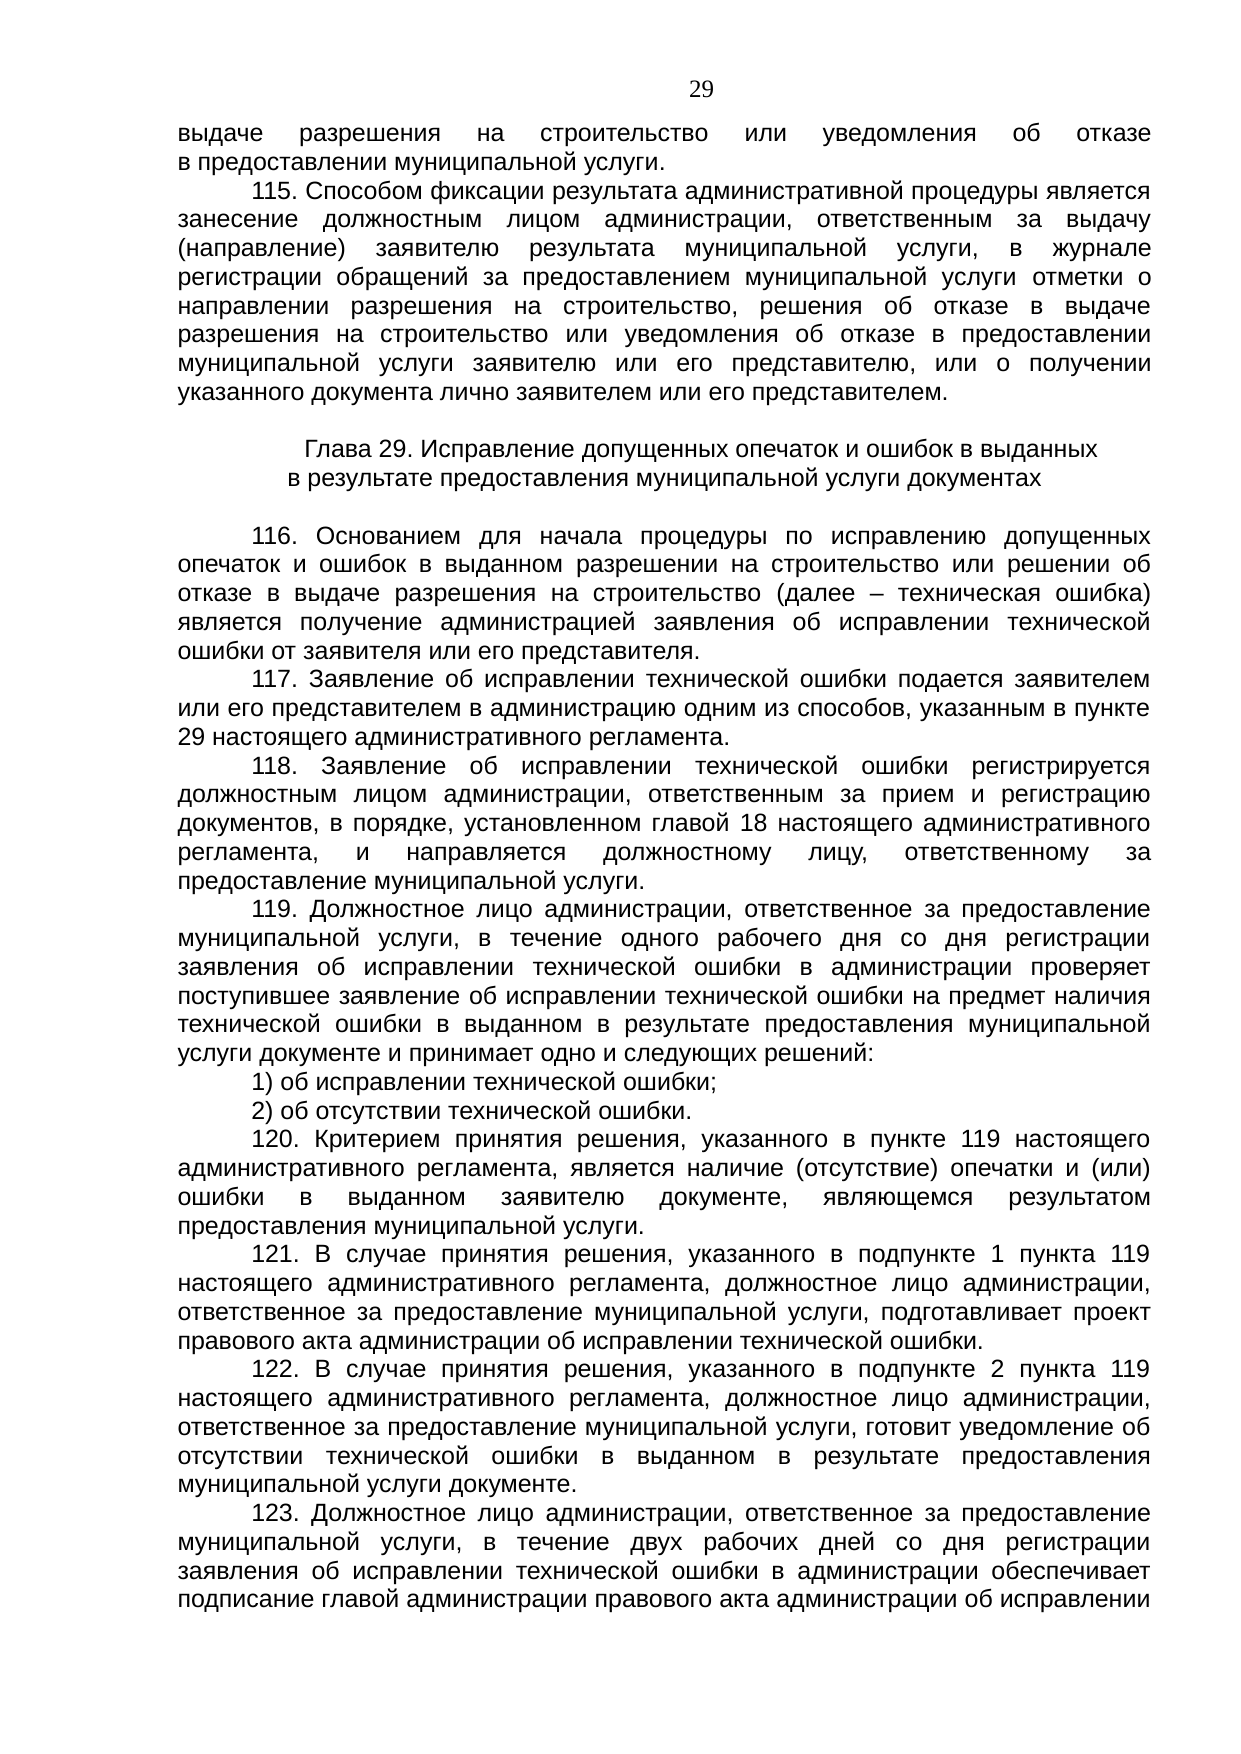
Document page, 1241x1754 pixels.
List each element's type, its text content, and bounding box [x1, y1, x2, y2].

text 120. Критерием принятия решения, указанного в пункте 119 настоящего административного регламента, является наличие (отсутствие) опечатки и (или) ошибки в выданном заявителю документе, являющемся результатом предоставления муниципальной услуги. [177, 1124, 1152, 1239]
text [177, 1498, 1152, 1613]
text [177, 118, 1152, 176]
text 116. Основанием для начала процедуры по исправлению допущенных опечаток и ошибок в выданном разрешении на строительство или решении об отказе в выдаче разрешения на строительство (далее – техническая ошибка) является получение администрацией заявления об исправлении технической ошибки от заявителя или его представителя. [177, 521, 1152, 664]
text 122. В случае принятия решения, указанного в подпункте 2 пункта 119 настоящего административного регламента, должностное лицо администрации, ответственное за предоставление муниципальной услуги, готовит уведомление об отсутствии технической ошибки в выданном в результате предоставления муниципальной услуги документе. [177, 1354, 1152, 1498]
text 119. Должностное лицо администрации, ответственное за предоставление муниципальной услуги, в течение одного рабочего дня со дня регистрации заявления об исправлении технической ошибки в администрации проверяет поступившее заявление об исправлении технической ошибки на предмет наличия технической ошибки в выданном в результате предоставления муниципальной услуги документе и принимает одно и следующих решений: [177, 894, 1152, 1067]
text Глава 29. Исправление допущенных опечаток и ошибок в выданных в результате предоставления муниципальной услуги документах [177, 434, 1152, 492]
text 121. В случае принятия решения, указанного в подпункте 1 пункта 119 настоящего административного регламента, должностное лицо администрации, ответственное за предоставление муниципальной услуги, подготавливает проект правового акта администрации об исправлении технической ошибки. [177, 1239, 1152, 1354]
text 117. Заявление об исправлении технической ошибки подается заявителем или его представителем в администрацию одним из способов, указанным в пункте 29 настоящего административного регламента. [177, 664, 1152, 751]
text 118. Заявление об исправлении технической ошибки регистрируется должностным лицом администрации, ответственным за прием и регистрацию документов, в порядке, установленном главой 18 настоящего административного регламента, и направляется должностному лицу, ответственному за предоставление муниципальной услуги. [177, 751, 1152, 894]
text 1) об исправлении технической ошибки; [177, 1067, 1152, 1096]
text 2) об отсутствии технической ошибки. [177, 1096, 1152, 1124]
text 115. Способом фиксации результата административной процедуры является занесение должностным лицом администрации, ответственным за выдачу (направление) заявителю результата муниципальной услуги, в журнале регистрации обращений за предоставлением муниципальной услуги отметки о направлении разрешения на строительство, решения об отказе в выдаче разрешения на строительство или уведомления об отказе в предоставлении муниципальной услуги заявителю или его представителю, или о получении указанного документа лично заявителем или его представителем. [177, 176, 1152, 406]
